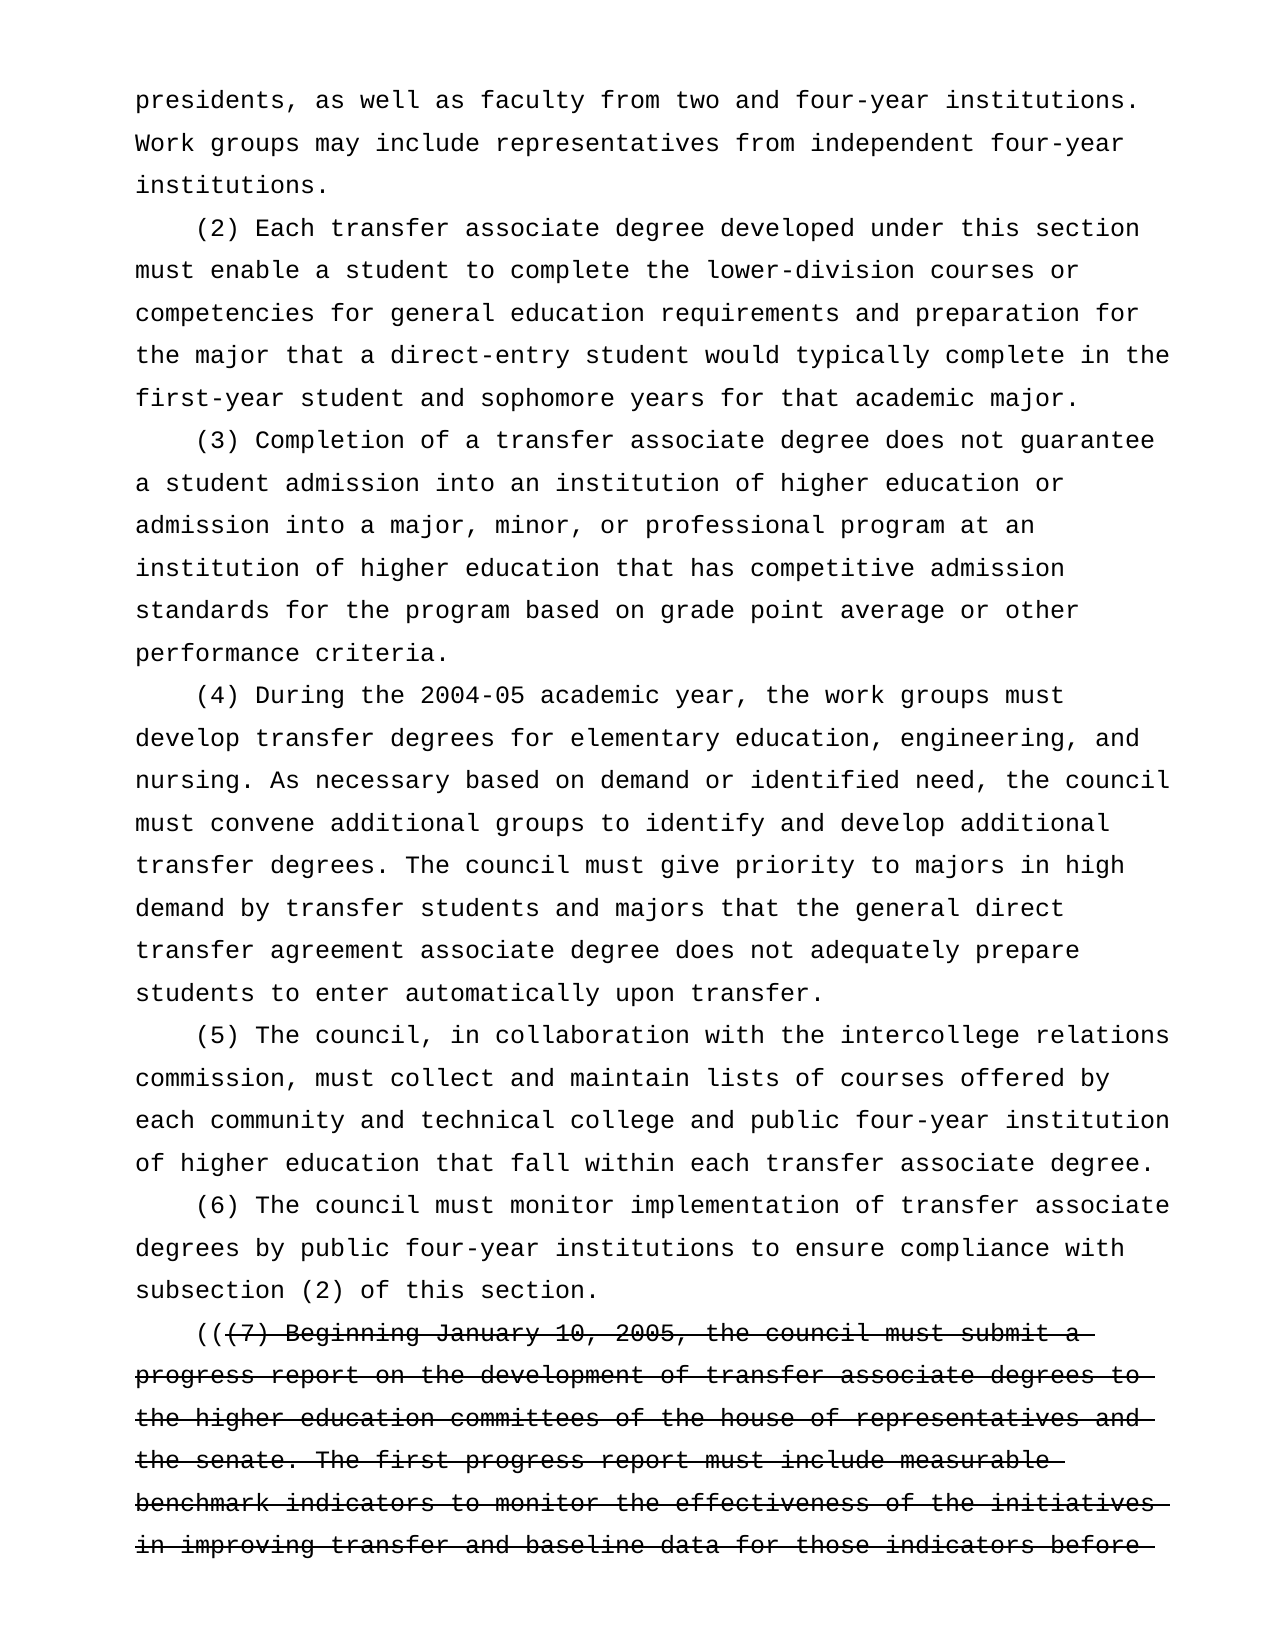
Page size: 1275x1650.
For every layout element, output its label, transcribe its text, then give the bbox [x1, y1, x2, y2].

text (6) The council must monitor implementation of transfer associate degrees by public four-year institutions to ensure compliance with subsection (2) of this section. [135, 1180, 1170, 1307]
text (3) Completion of a transfer associate degree does not guarantee a student admission into an institution of higher education or admission into a major, minor, or professional program at an institution of higher education that has competitive admission standards for the program based on grade point average or other performance criteria. [135, 415, 1170, 670]
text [135, 1506, 1170, 1562]
text (4) During the 2004-05 academic year, the work groups must develop transfer degrees for elementary education, engineering, and nursing. As necessary based on demand or identified need, the council must convene additional groups to identify and develop additional transfer degrees. The council must give priority to majors in high demand by transfer students and majors that the general direct transfer agreement associate degree does not adequately prepare students to enter automatically upon transfer. [135, 670, 1170, 1010]
text (5) The council, in collaboration with the intercollege relations commission, must collect and maintain lists of courses offered by each community and technical college and public four-year institution of higher education that fall within each transfer associate degree. [135, 1010, 1170, 1180]
text (2) Each transfer associate degree developed under this section must enable a student to complete the lower-division courses or competencies for general education requirements and preparation for the major that a direct-entry student would typically complete in the first-year student and sophomore years for that academic major. [135, 202, 1170, 415]
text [135, 75, 1170, 202]
